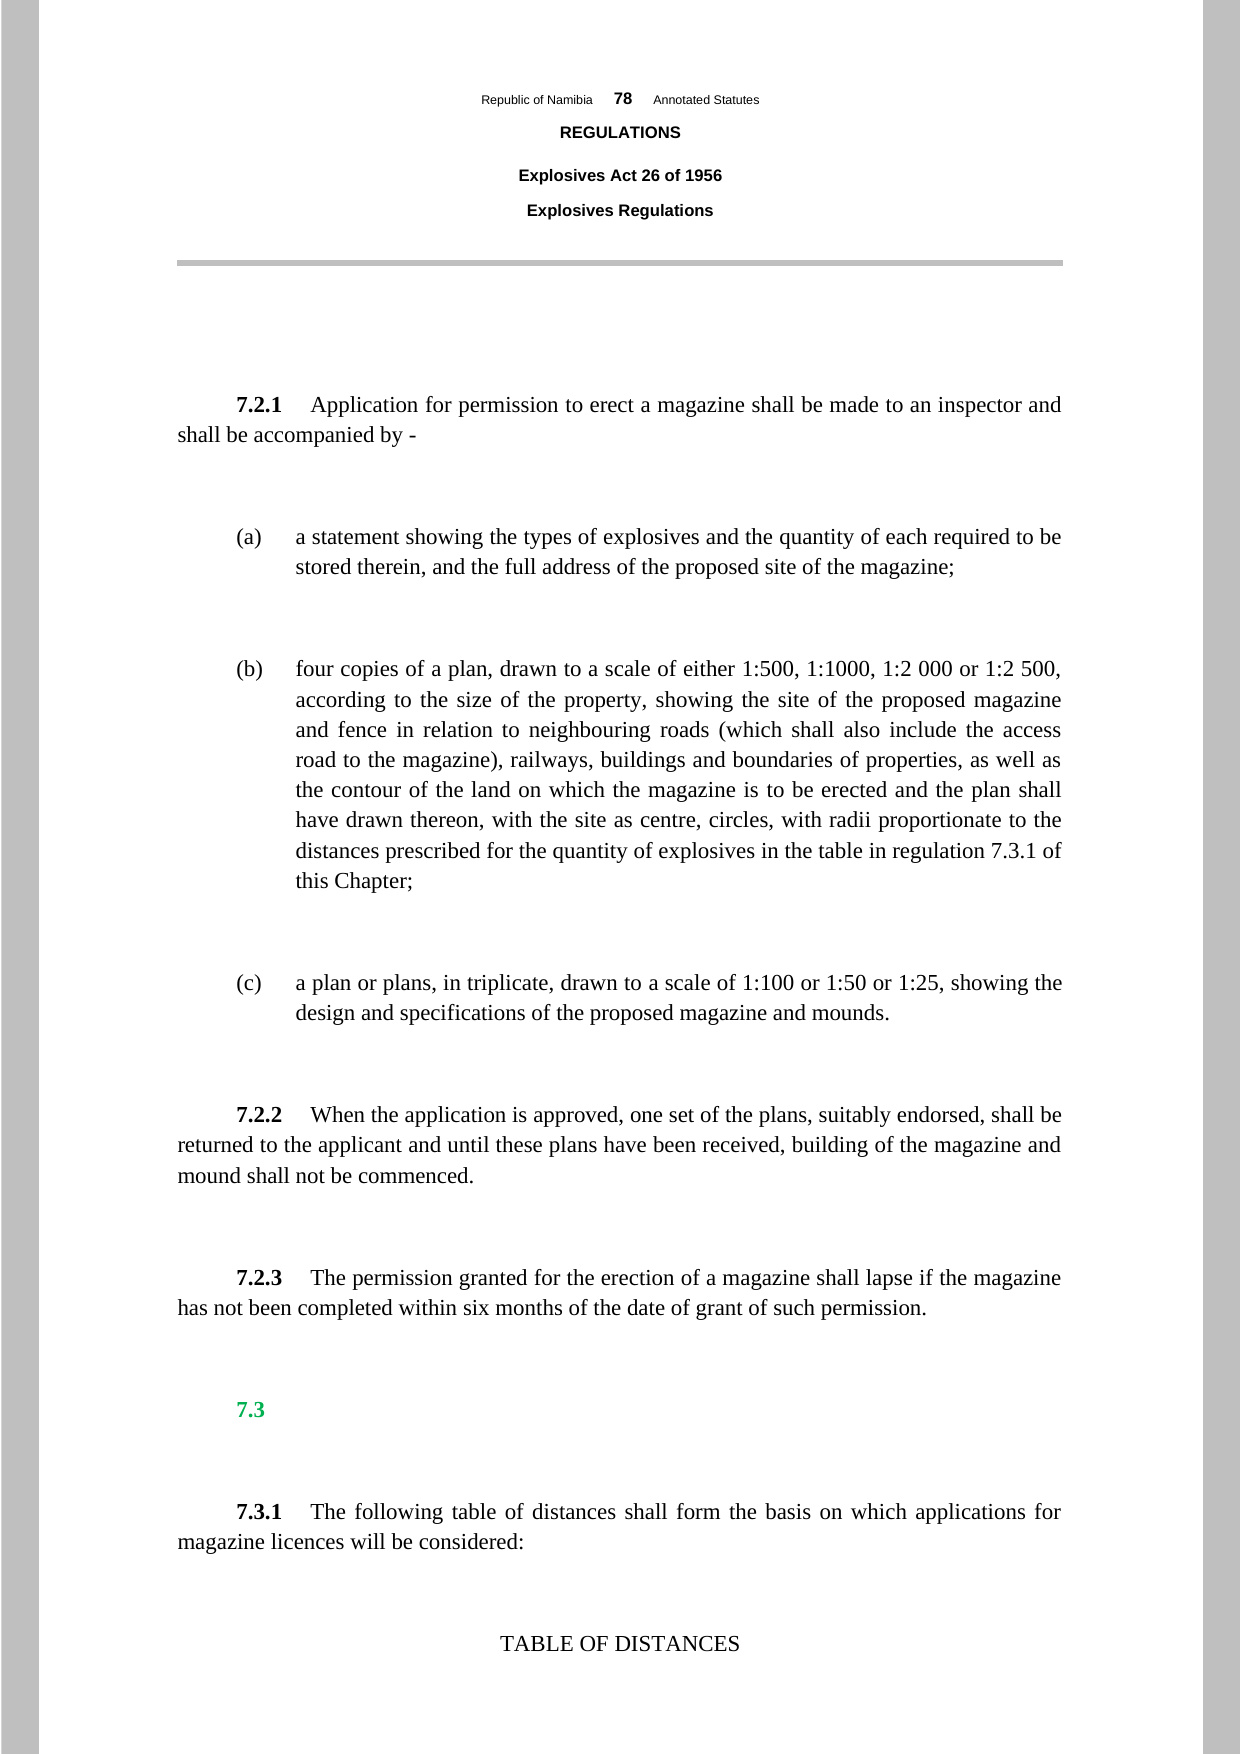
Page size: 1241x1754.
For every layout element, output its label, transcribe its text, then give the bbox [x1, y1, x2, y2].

text 7.2.2 When the application is approved, one set of the plans, suitably endorsed, shall be returned to the applicant and until these plans have been received, building of the magazine and mound shall not be commenced. [177, 1101, 1063, 1188]
text TABLE OF DISTANCES [177, 1631, 1063, 1657]
text (b) four copies of a plan, drawn to a scale of either 1:500, 1:1000, 1:2 000 or 1:2 500, according to the size of the property, showing the site of the proposed magazine and fence in relation to neighbouring roads (which shall also include the access road to the magazine), railways, buildings and boundaries of properties, as well as the contour of the land on which the magazine is to be erected and the plan shall have drawn thereon, with the site as centre, circles, with radii proportionate to the distances prescribed for the quantity of explosives in the table in regulation 7.3.1 of this Chapter; [236, 656, 1063, 893]
text 7.2.3 The permission granted for the erection of a magazine shall lapse if the magazine has not been completed within six months of the date of grant of such permission. [177, 1264, 1063, 1320]
text 7.2.1 Application for permission to erect a magazine shall be made to an inspector and shall be accompanied by - [177, 391, 1063, 447]
text 7.3.1 The following table of distances shall form the basis on which applications for magazine licences will be considered: [177, 1498, 1063, 1555]
text (c) a plan or plans, in triplicate, drawn to a scale of 1:100 or 1:50 or 1:25, showing the design and specifications of the proposed magazine and mounds. [236, 969, 1063, 1026]
text (a) a statement showing the types of explosives and the quantity of each required to be stored therein, and the full address of the proposed site of the magazine; [236, 523, 1063, 580]
text 7.3 [177, 1396, 1063, 1422]
